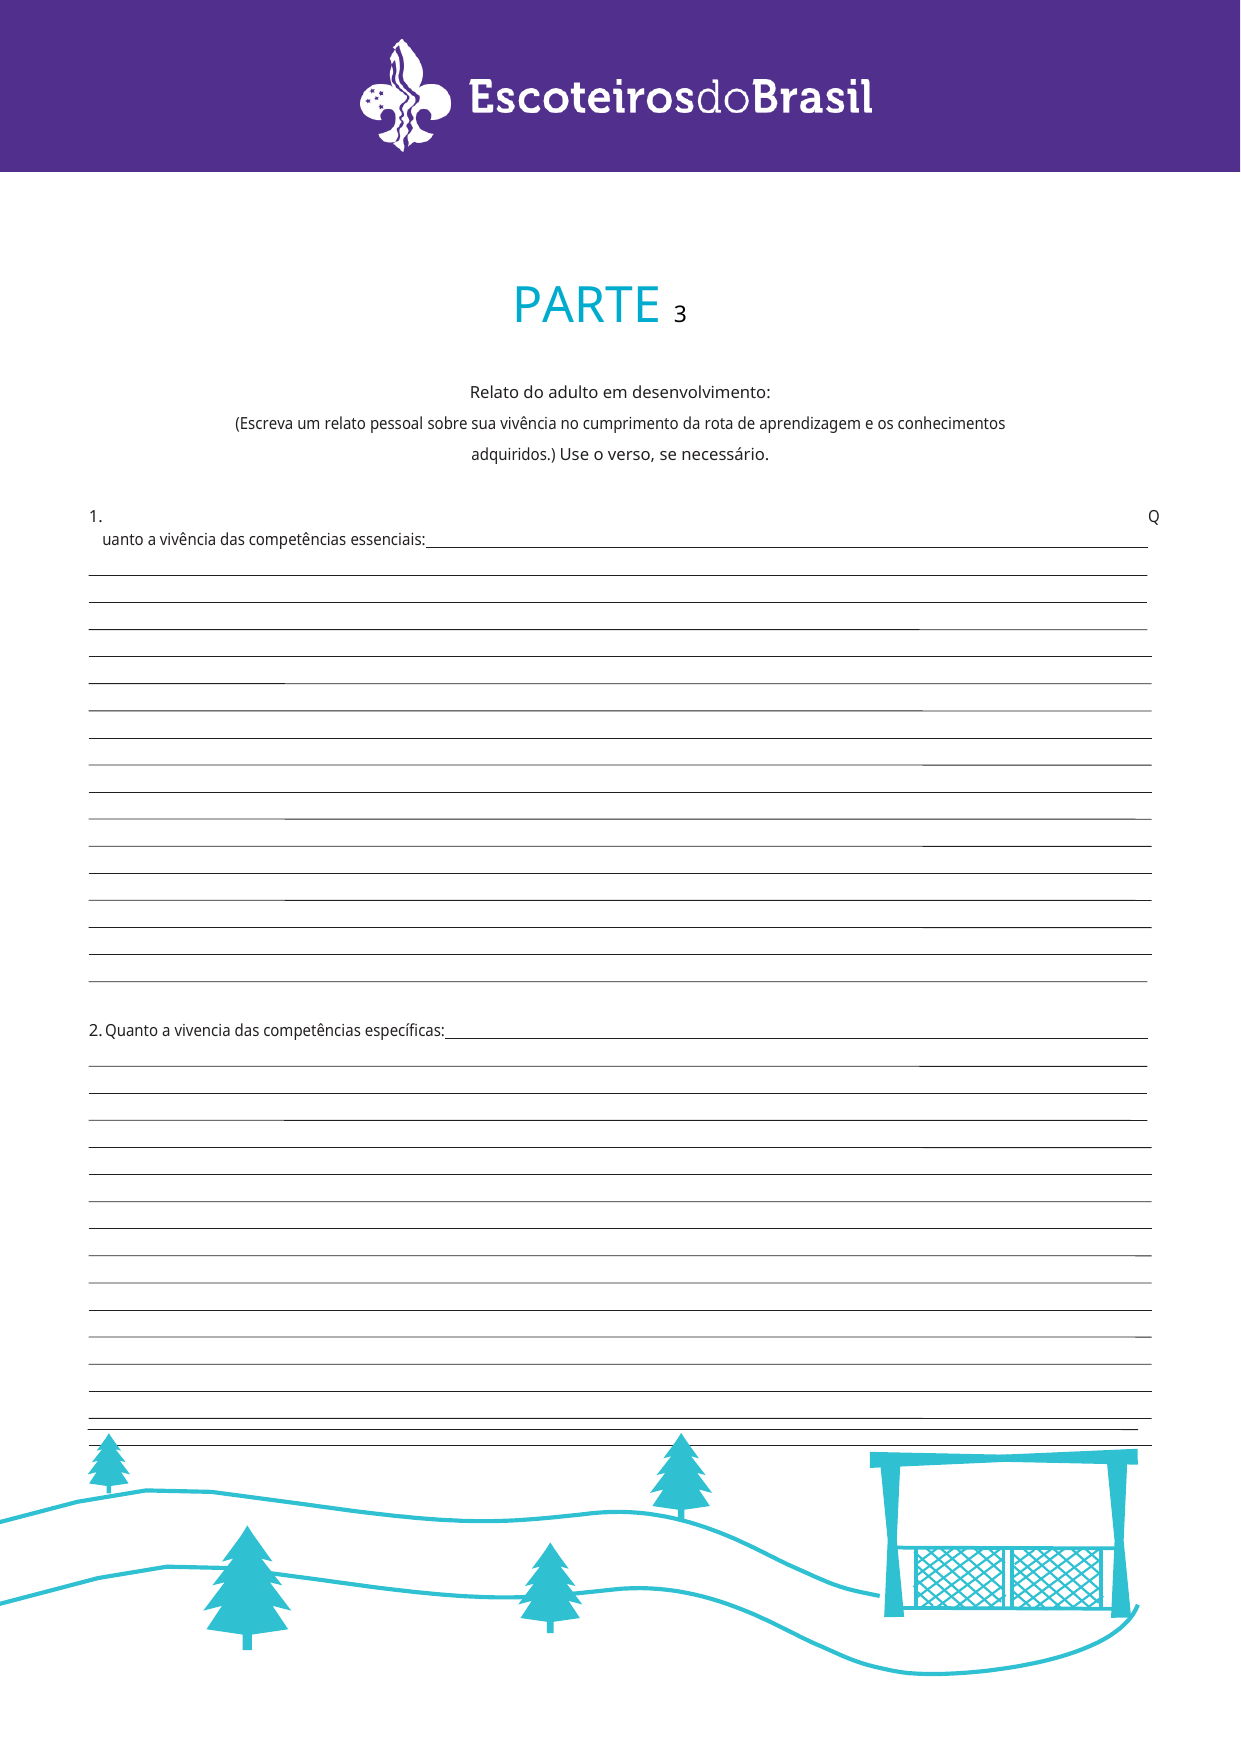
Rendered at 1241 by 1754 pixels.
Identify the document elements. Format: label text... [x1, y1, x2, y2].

list Quanto a vivência das competências essenciais: [88, 505, 1167, 551]
text Relato do adulto em desenvolvimento: [77, 381, 1163, 404]
picture [469, 79, 872, 113]
text (Escreva um relato pessoal sobre sua vivência no cumprimento da rota de aprendizagem e os conhecimentos adquiridos.) Use o verso, se necessário. [193, 411, 1047, 465]
list Quanto a vivencia das competências específicas: [88, 1019, 1167, 1041]
picture [360, 39, 451, 152]
